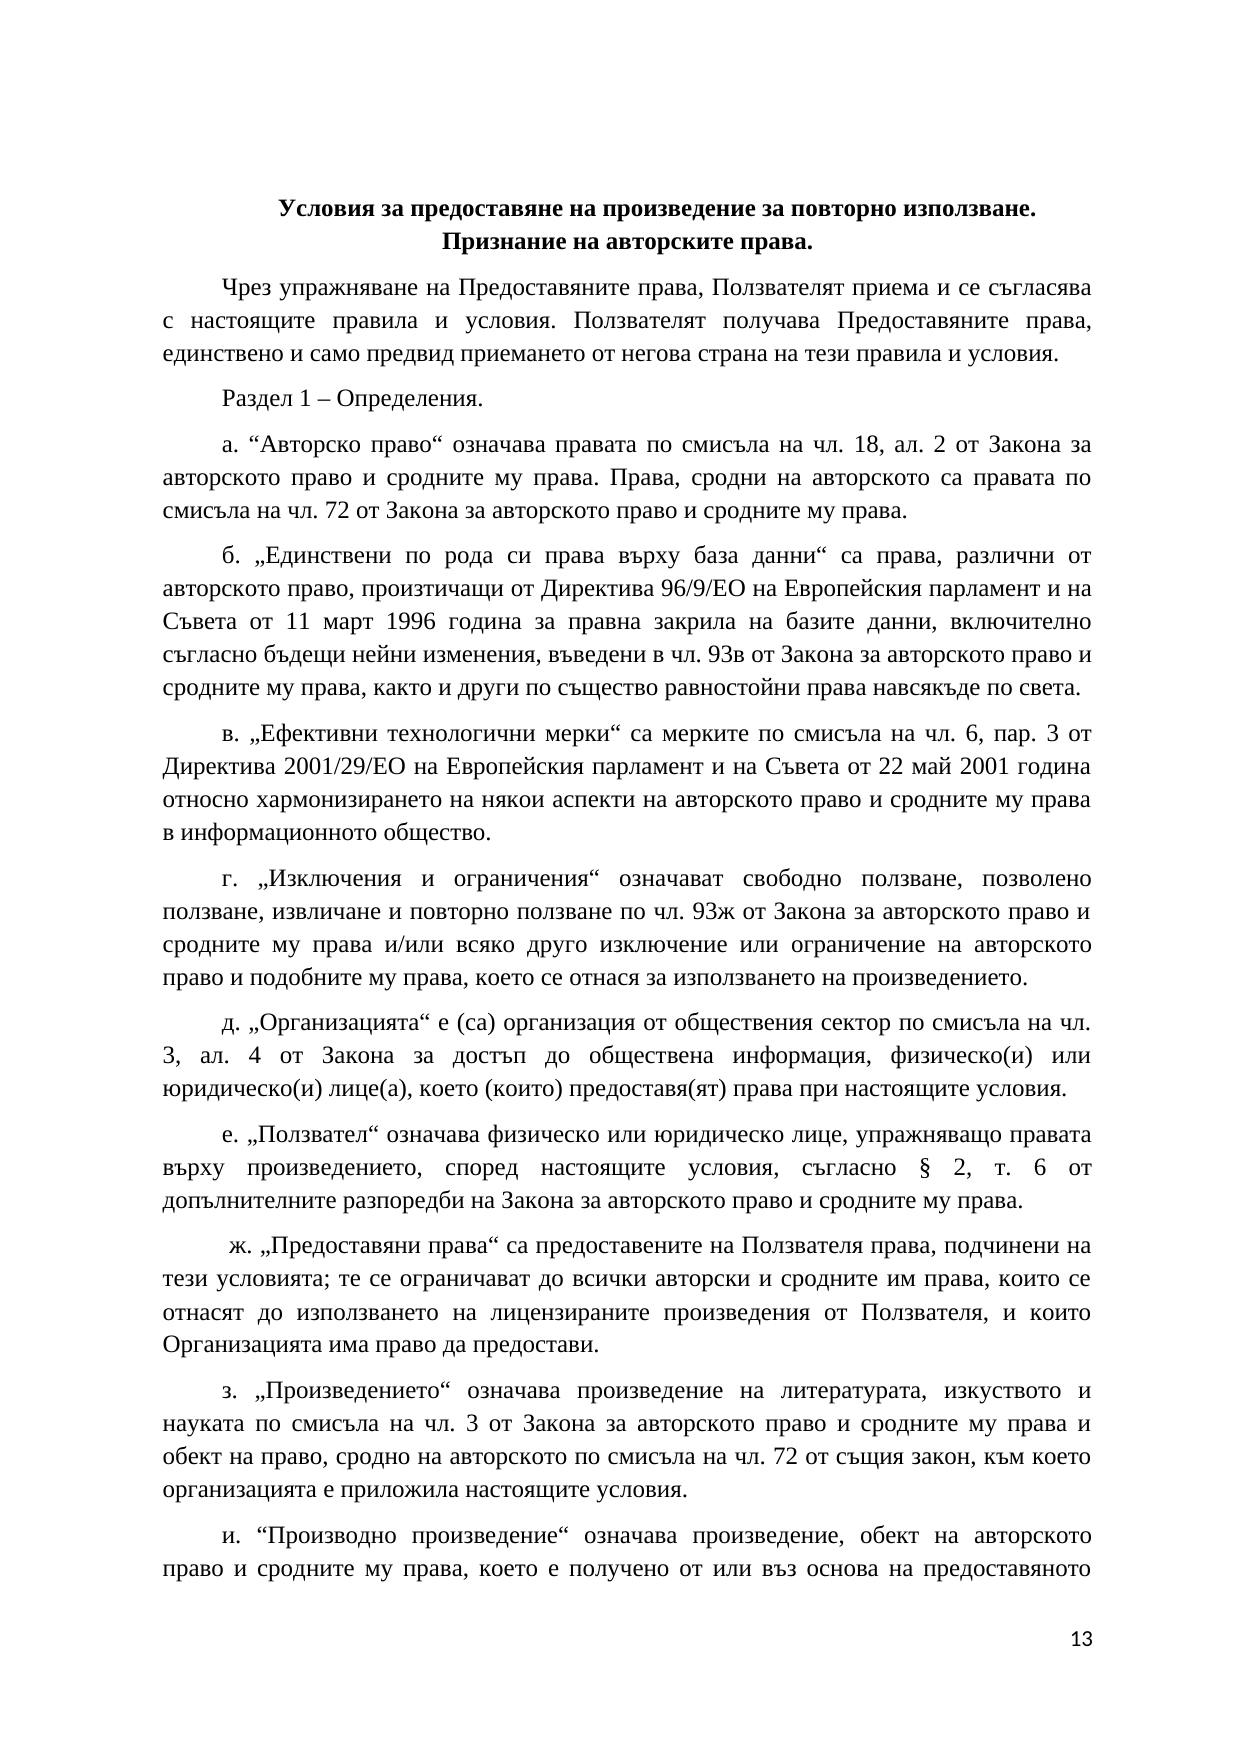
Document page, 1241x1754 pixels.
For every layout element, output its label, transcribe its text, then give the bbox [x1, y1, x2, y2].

text в. „Ефективни технологични мерки“ са мерките по смисъла на чл. 6, пар. 3 от Директива 2001/29/ЕО на Европейския парламент и на Съвета от 22 май 2001 година относно хармонизирането на някои аспекти на авторското право и сродните му права в информационното общество. [162, 718, 1093, 846]
text Раздел 1 – Определения. [162, 383, 1093, 412]
text з. „Произведението“ означава произведение на литературата, изкуството и науката по смисъла на чл. 3 от Закона за авторското право и сродните му права и обект на право, сродно на авторското по смисъла на чл. 72 от същия закон, към което организацията е приложила настоящите условия. [162, 1375, 1093, 1503]
text д. „Организацията“ е (са) организация от обществения сектор по смисъла на чл. 3, ал. 4 от Закона за достъп до обществена информация, физическо(и) или юридическо(и) лице(а), което (които) предоставя(ят) права при настоящите условия. [162, 1007, 1093, 1102]
text Условия за предоставяне на произведение за повторно използване. Признание на авторските права. [162, 193, 1093, 255]
text б. „Единствени по рода си права върху база данни“ са права, различни от авторското право, произтичащи от Директива 96/9/ЕО на Европейския парламент и на Съвета от 11 март 1996 година за правна закрила на базите данни, включително съгласно бъдещи нейни изменения, въведени в чл. 93в от Закона за авторското право и сродните му права, както и други по същество равностойни права навсякъде по света. [162, 540, 1093, 701]
text ж. „Предоставяни права“ са предоставените на Ползвателя права, подчинени на тези условията; те се ограничават до всички авторски и сродните им права, които се отнасят до използването на лицензираните произведения от Ползвателя, и които Организацията има право да предостави. [162, 1231, 1093, 1358]
text а. “Авторско право“ означава правата по смисъла на чл. 18, ал. 2 от Закона за авторското право и сродните му права. Права, сродни на авторското са правата по смисъла на чл. 72 от Закона за авторското право и сродните му права. [162, 429, 1093, 523]
text е. „Ползвател“ означава физическо или юридическо лице, упражняващо правата върху произведението, според настоящите условия, съгласно § 2, т. 6 от допълнителните разпоредби на Закона за авторското право и сродните му права. [162, 1119, 1093, 1214]
text г. „Изключения и ограничения“ означават свободно ползване, позволено ползване, извличане и повторно ползване по чл. 93ж от Закона за авторското право и сродните му права и/или всяко друго изключение или ограничение на авторското право и подобните му права, което се отнася за използването на произведението. [162, 863, 1093, 991]
text Чрез упражняване на Предоставяните права, Ползвателят приема и се съгласява с настоящите правила и условия. Ползвателят получава Предоставяните права, единствено и само предвид приемането от негова страна на тези правила и условия. [162, 272, 1093, 366]
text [162, 1520, 1093, 1581]
